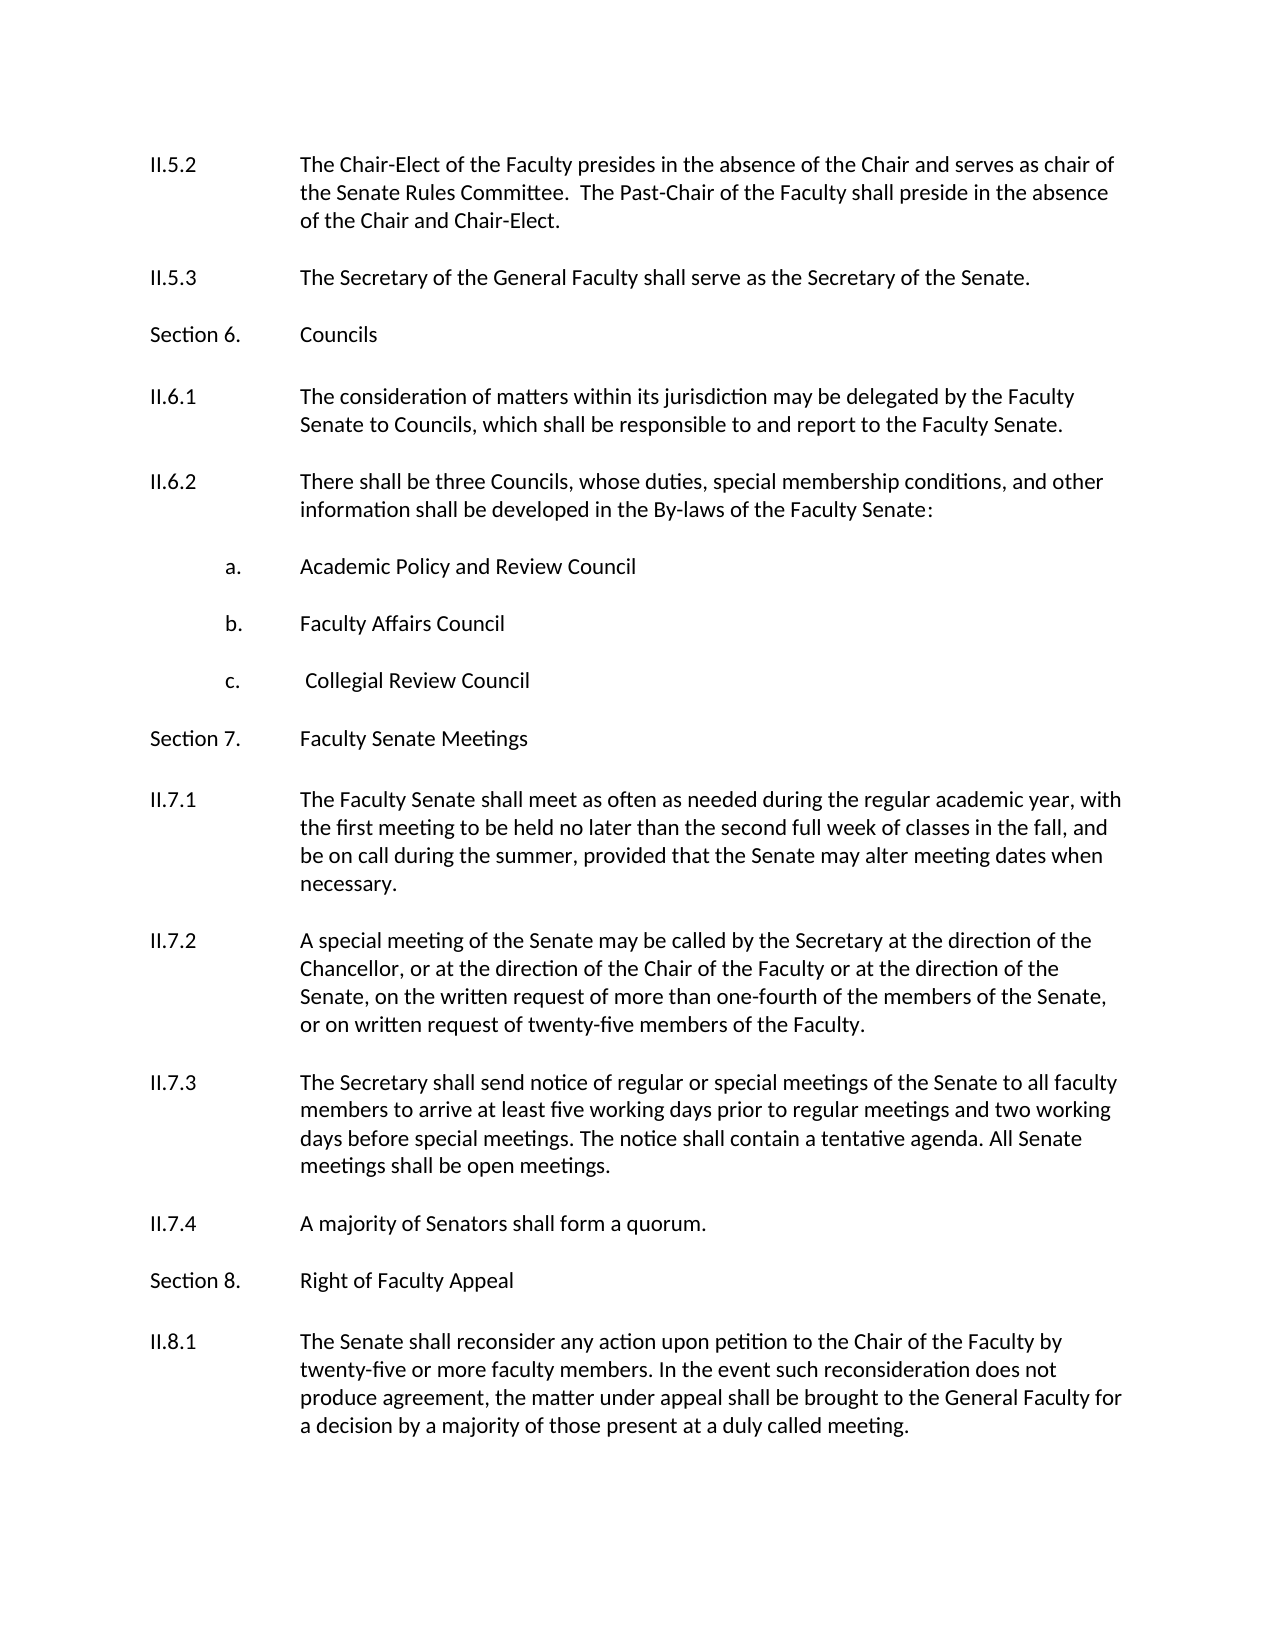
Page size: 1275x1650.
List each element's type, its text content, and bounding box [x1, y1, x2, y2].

text II.8.1 The Senate shall reconsider any action upon petition to the Chair of the Faculty by twenty-five or more faculty members. In the event such reconsideration does not produce agreement, the matter under appeal shall be brought to the General Faculty for a decision by a majority of those present at a duly called meeting. [150, 1327, 1125, 1439]
text b. Faculty Affairs Council [150, 609, 1125, 637]
text Section 8. Right of Faculty Appeal [150, 1266, 1125, 1294]
text II.7.4 A majority of Senators shall form a quorum. [150, 1209, 1125, 1237]
text Section 6. Councils [150, 320, 1125, 348]
text c. Collegial Review Council [150, 667, 1125, 694]
text II.5.2 The Chair-Elect of the Faculty presides in the absence of the Chair and serves as chair of the Senate Rules Committee. The Past-Chair of the Faculty shall preside in the absence of the Chair and Chair-Elect. [150, 150, 1125, 234]
text II.6.1 The consideration of matters within its jurisdiction may be delegated by the Faculty Senate to Councils, which shall be responsible to and report to the Faculty Senate. [150, 382, 1125, 438]
text a. Academic Policy and Review Council [150, 552, 1125, 580]
text II.5.3 The Secretary of the General Faculty shall serve as the Secretary of the Senate. [150, 263, 1125, 291]
text II.7.3 The Secretary shall send notice of regular or special meetings of the Senate to all faculty members to arrive at least five working days prior to regular meetings and two working days before special meetings. The notice shall contain a tentative agenda. All Senate meetings shall be open meetings. [150, 1068, 1125, 1180]
text II.6.2 There shall be three Councils, whose duties, special membership conditions, and other information shall be developed in the By-laws of the Faculty Senate: [150, 467, 1125, 523]
text II.7.1 The Faculty Senate shall meet as often as needed during the regular academic year, with the first meeting to be held no later than the second full week of classes in the fall, and be on call during the summer, provided that the Senate may alter meeting dates when necessary. [150, 785, 1125, 897]
text II.7.2 A special meeting of the Senate may be called by the Secretary at the direction of the Chancellor, or at the direction of the Chair of the Faculty or at the direction of the Senate, on the written request of more than one-fourth of the members of the Senate, or on written request of twenty-five members of the Faculty. [150, 926, 1125, 1038]
text Section 7. Faculty Senate Meetings [150, 724, 1125, 752]
